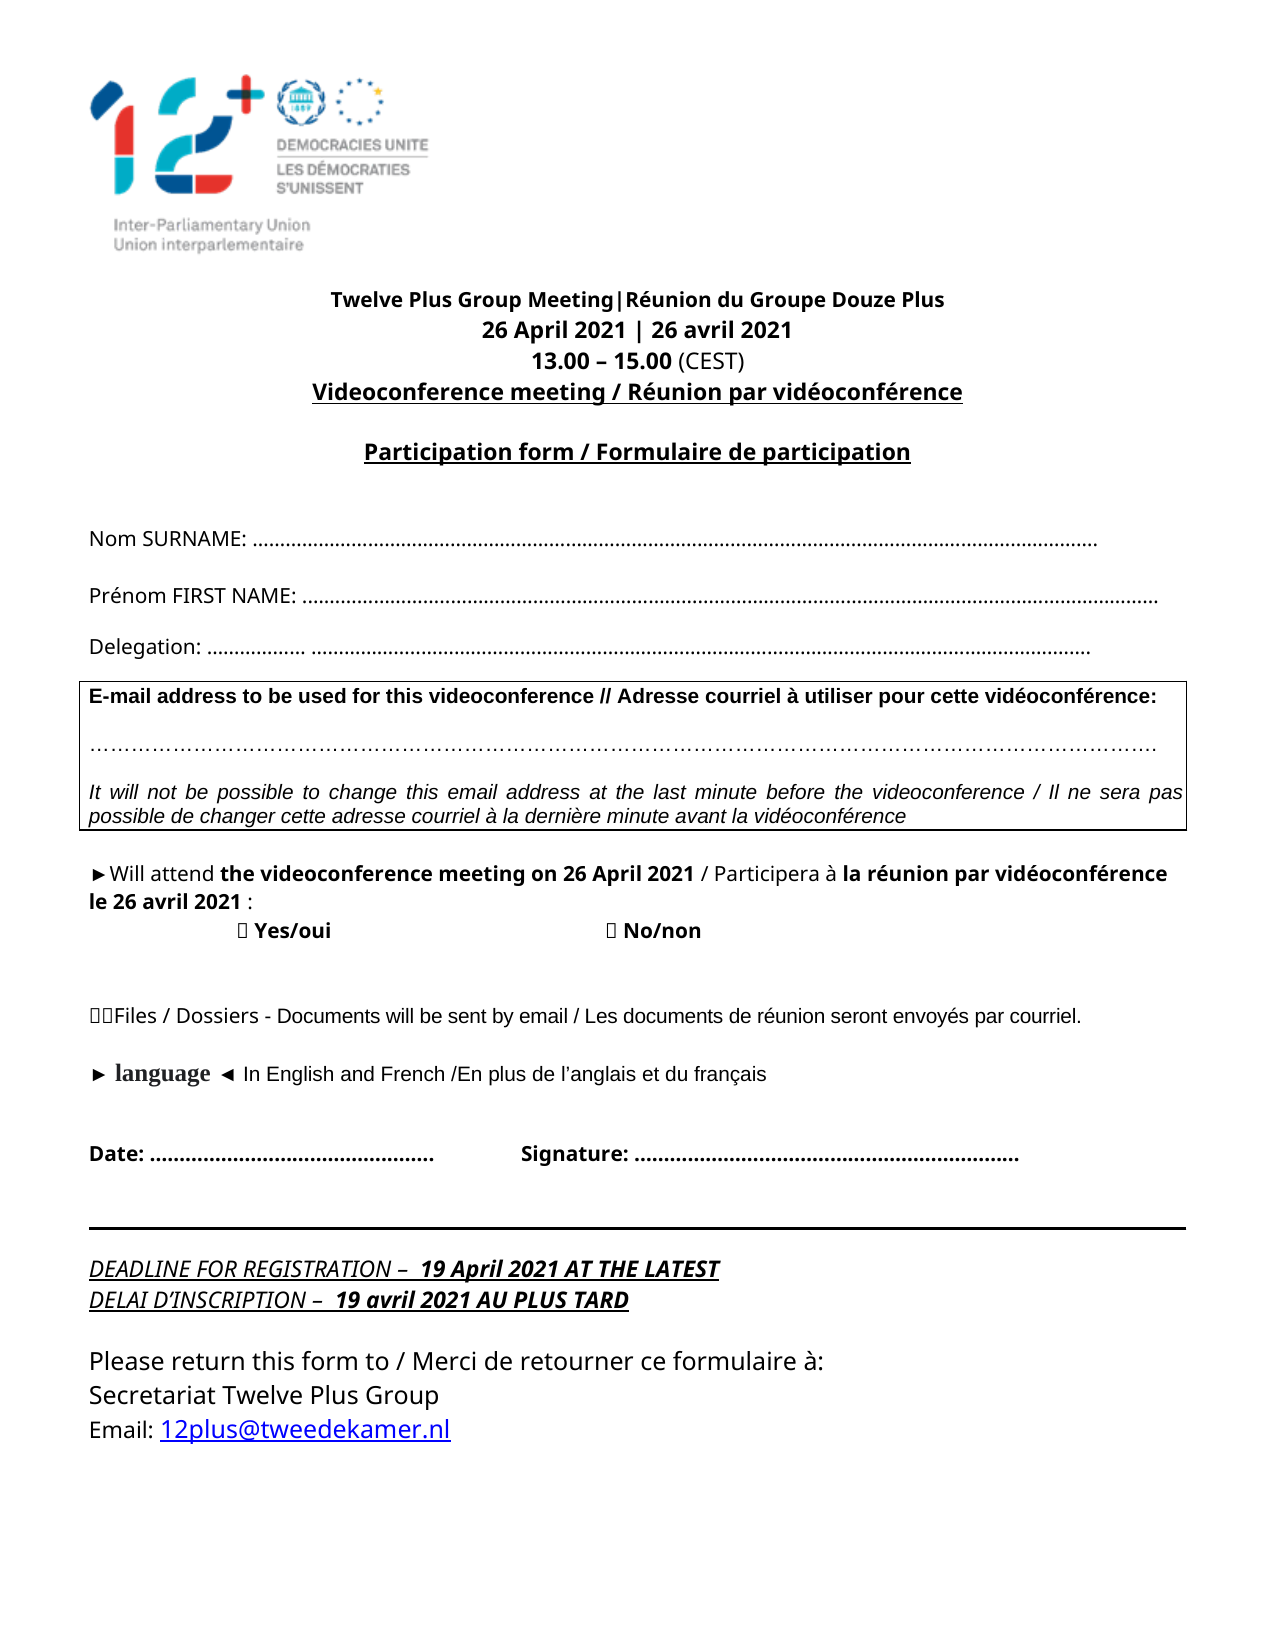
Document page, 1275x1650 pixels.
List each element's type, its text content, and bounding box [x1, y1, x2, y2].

text ► language ◄ In English and French /En plus de l’anglais et du français [89, 1058, 1186, 1087]
text Prénom FIRST NAME: .……………………..………………………………………………………………………………………………………………… [89, 581, 1186, 609]
picture [88, 73, 431, 257]
text Videoconference meeting / Réunion par vidéoconférence [89, 376, 1186, 408]
text Delegation: ……………… ………………..…………………………………………………………………………………………………….……. [89, 632, 1186, 661]
text ►Will attend the videoconference meeting on 26 April 2021 / Participera à la réunion par vidéoconférence le 26 avril 2021 : [89, 859, 1186, 916]
text DELAI D’INSCRIPTION – 19 avril 2021 AU PLUS TARD [89, 1284, 1186, 1315]
text Please return this form to / Merci de retourner ce formulaire à: [89, 1343, 1186, 1377]
text Email: 12plus@tweedekamer.nl [89, 1412, 1186, 1446]
text Nom SURNAME: ………………………………………………………………………………………………………………………………………. [89, 524, 1186, 552]
text DEADLINE FOR REGISTRATION – 19 April 2021 AT THE LATEST [89, 1252, 1186, 1284]
text E-mail address to be used for this videoconference // Adresse courriel à utiliser pour cette vidéoconférence: [80, 682, 1186, 708]
text Participation form / Formulaire de participation [89, 436, 1186, 467]
text It will not be possible to change this email address at the last minute before the videoconference / Il ne sera pas possible de changer cette adresse courriel à la dernière minute avant la vidéoconférence [80, 776, 1186, 829]
text ………………………………………………………………………………………………………………………………………. [89, 732, 1186, 756]
text 13.00 – 15.00 (CEST) [89, 345, 1186, 376]
text Files / Dossiers - Documents will be sent by email / Les documents de réunion seront envoyés par courriel. [89, 1002, 1186, 1058]
text Twelve Plus Group Meeting|Réunion du Groupe Douze Plus [89, 285, 1186, 314]
text 26 April 2021 | 26 avril 2021 [89, 314, 1186, 345]
text Secretariat Twelve Plus Group [89, 1377, 1186, 1412]
text  Yes/oui  No/non [164, 916, 1186, 944]
text Date: …………………………………..……. Signature: …………………………………………………..…… [89, 1139, 1186, 1168]
